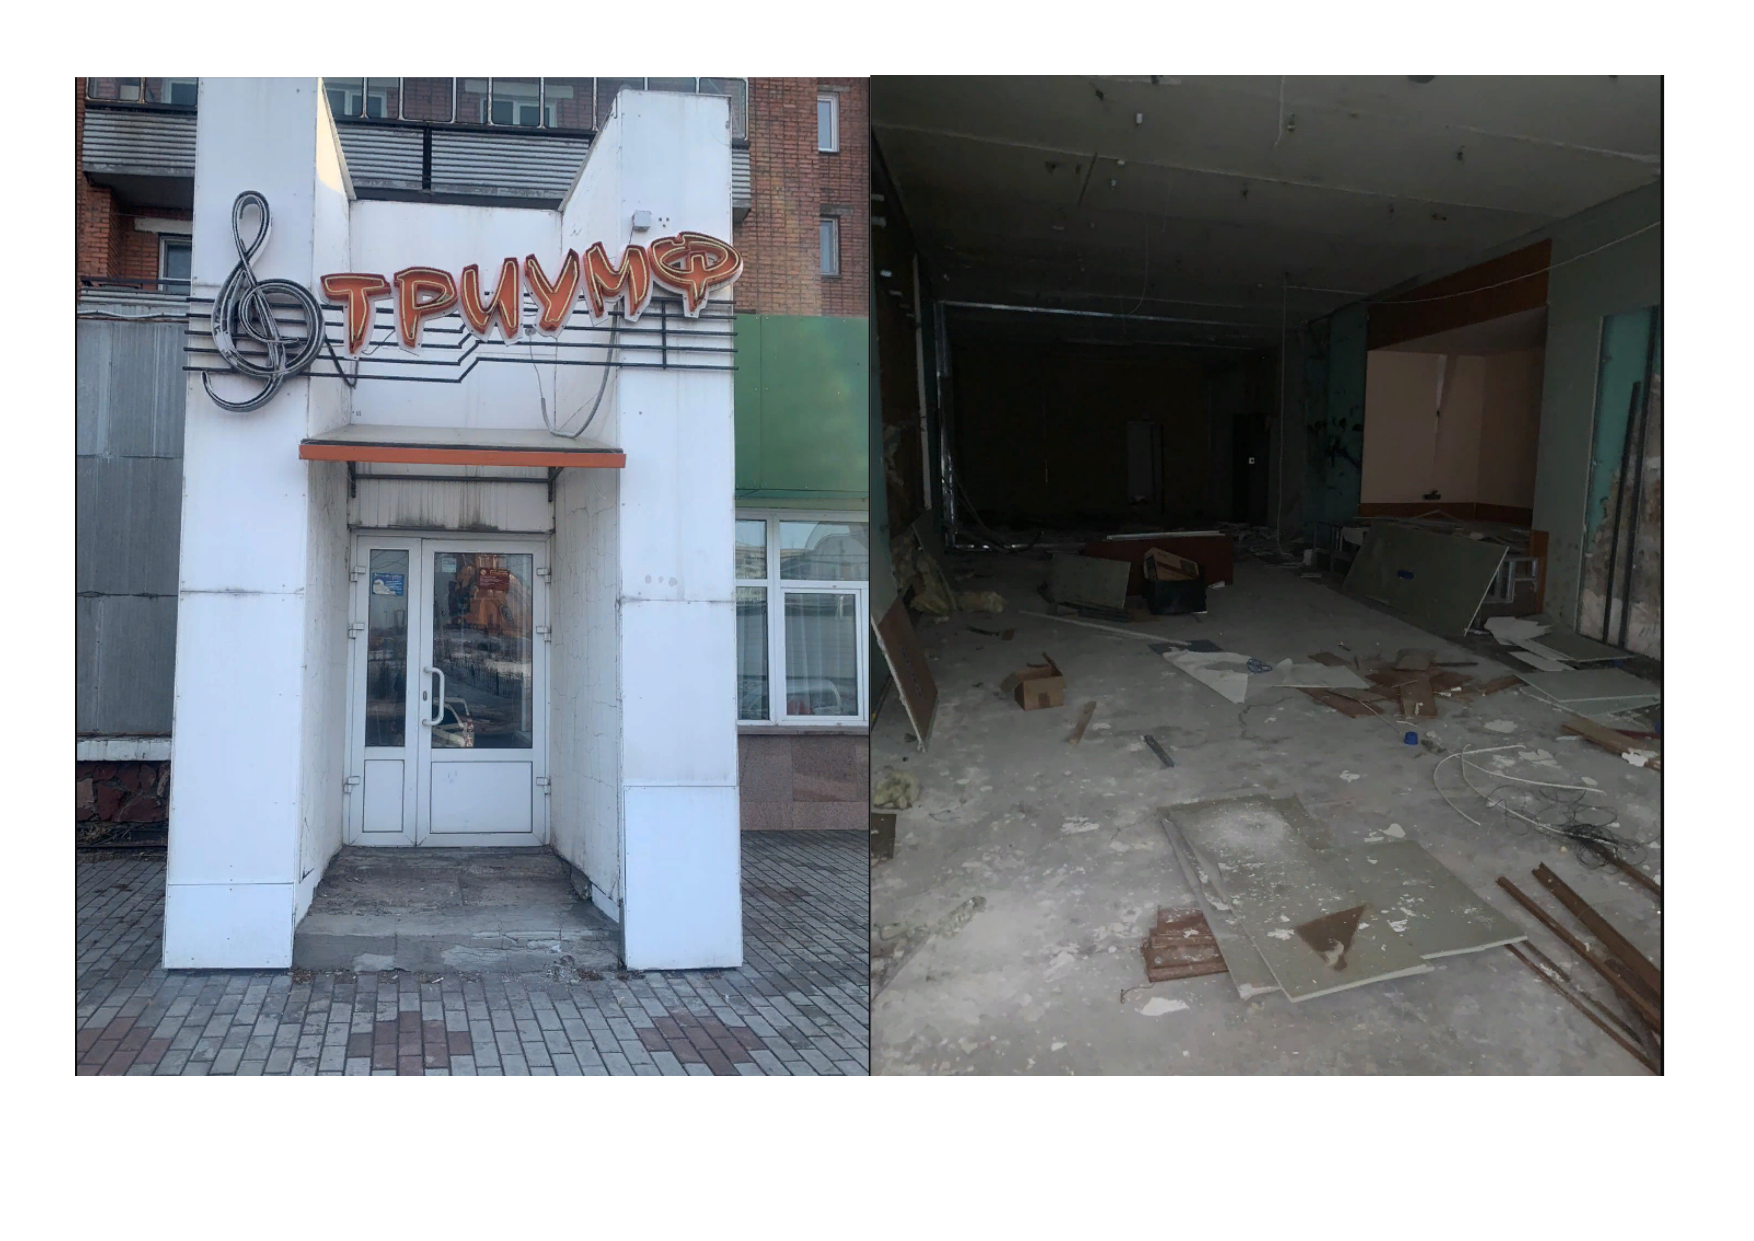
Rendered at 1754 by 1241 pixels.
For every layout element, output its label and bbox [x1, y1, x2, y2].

picture [75, 75, 1665, 1076]
